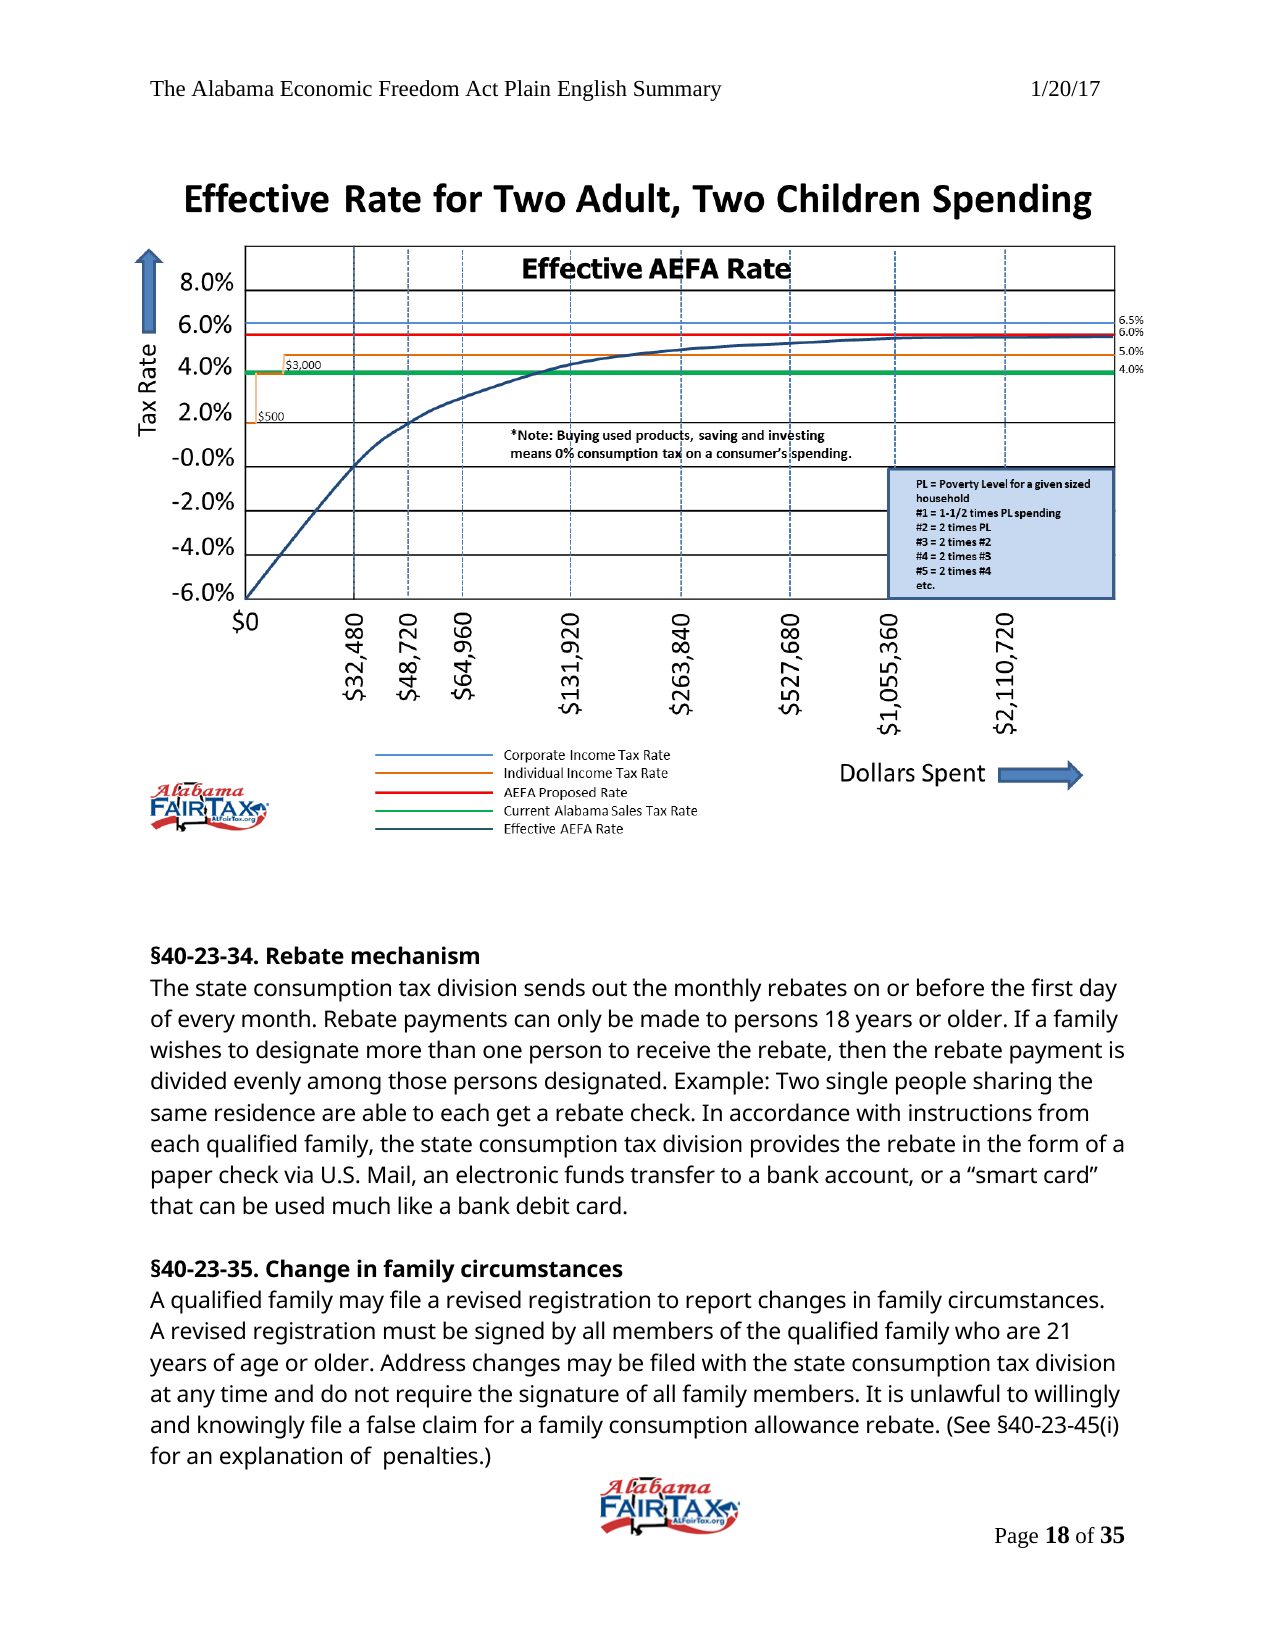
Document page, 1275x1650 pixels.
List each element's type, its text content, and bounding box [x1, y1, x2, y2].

picture [600, 1477, 740, 1544]
text A qualified family may file a revised registration to report changes in family circumstances. A revised registration must be signed by all members of the qualified family who are 21 years of age or older. Address changes may be filed with the state consumption tax division at any time and do not require the signature of all family members. It is unlawful to willingly and knowingly file a false claim for a family consumption allowance rebate. (See §40-23-45(i) for an explanation of penalties.) [150, 1284, 1125, 1471]
text §40-23-35. Change in family circumstances [150, 1253, 1125, 1284]
picture [121, 150, 1154, 847]
text §40-23-34. Rebate mechanism [150, 940, 1125, 971]
text The state consumption tax division sends out the monthly rebates on or before the first day of every month. Rebate payments can only be made to persons 18 years or older. If a family wishes to designate more than one person to receive the rebate, then the rebate payment is divided evenly among those persons designated. Example: Two single people sharing the same residence are able to each get a rebate check. In accordance with instructions from each qualified family, the state consumption tax division provides the rebate in the form of a paper check via U.S. Mail, an electronic funds transfer to a bank account, or a “smart card” that can be used much like a bank debit card. [150, 971, 1125, 1221]
